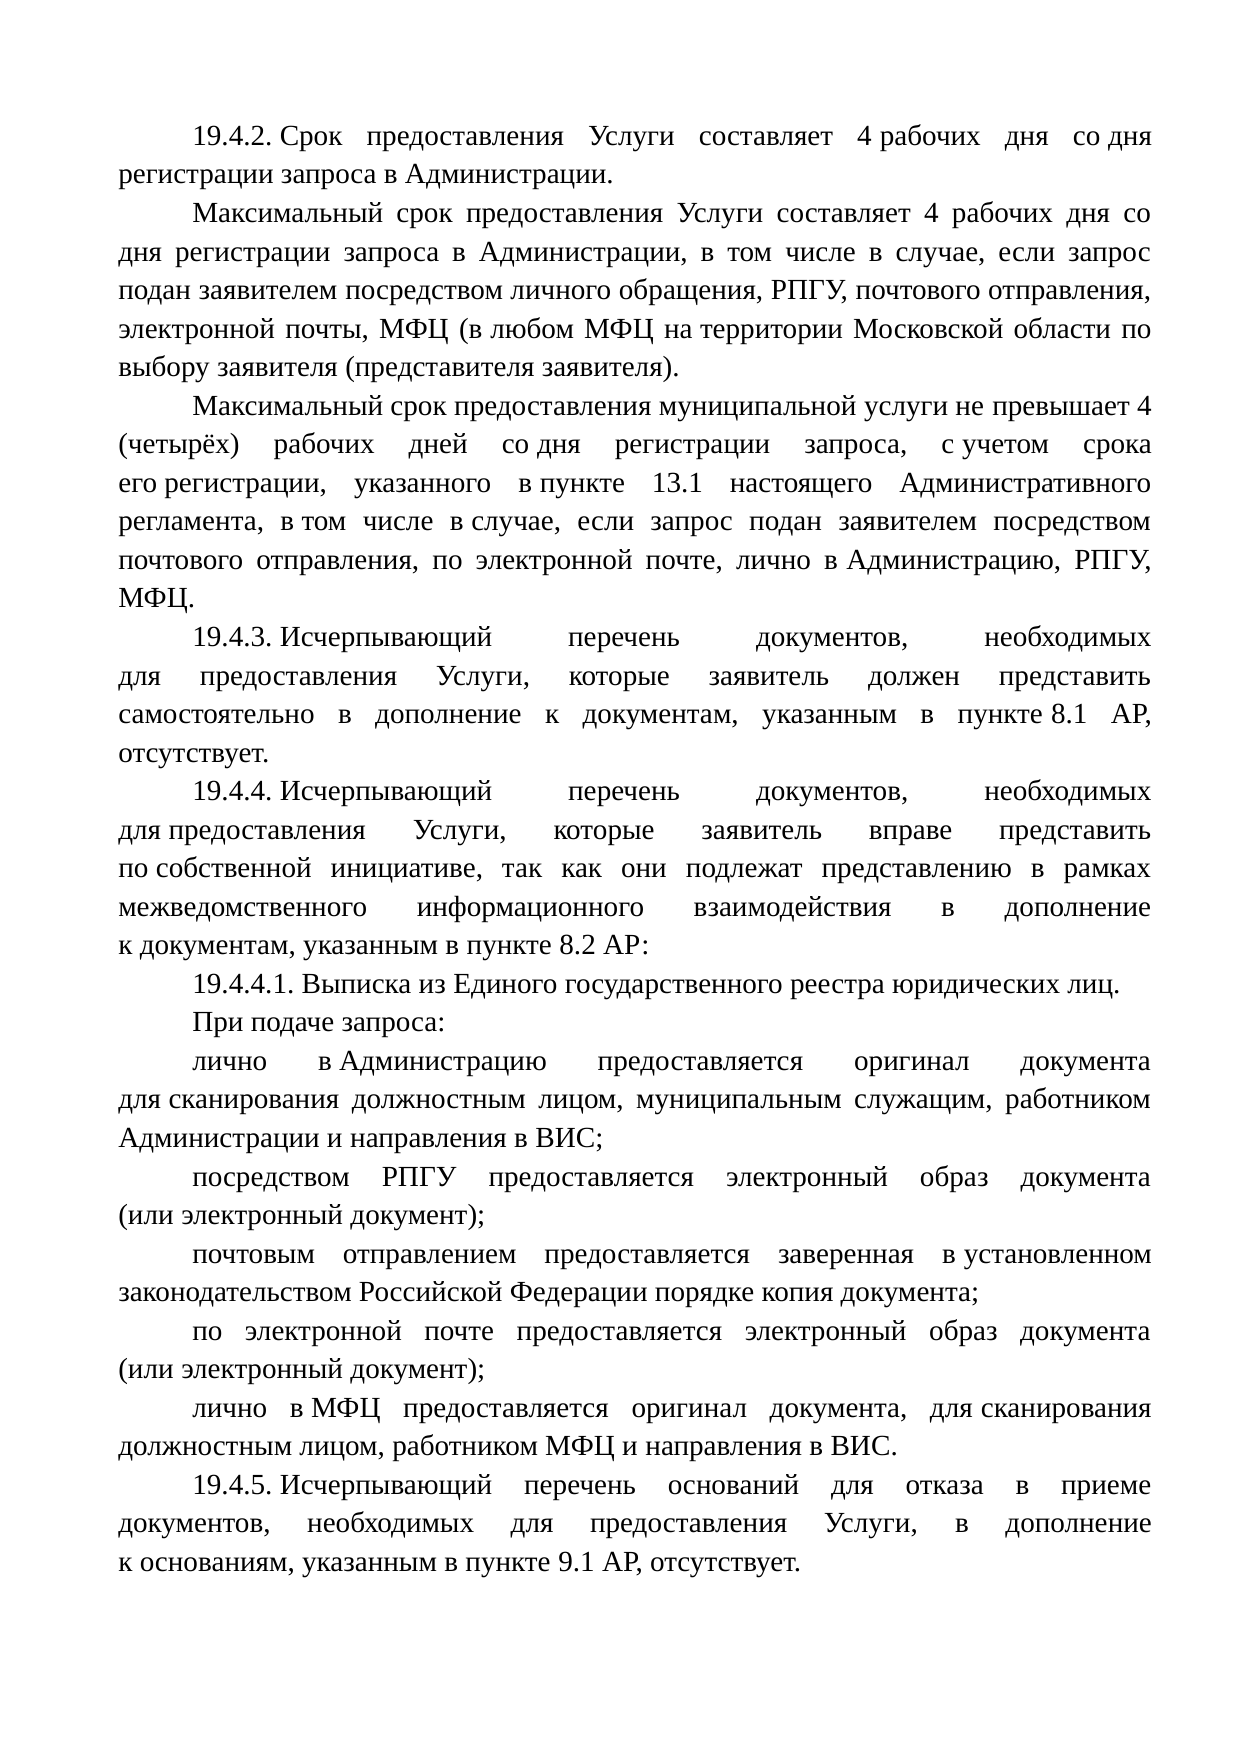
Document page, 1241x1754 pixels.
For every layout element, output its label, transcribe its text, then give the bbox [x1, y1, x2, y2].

text 19.4.3. Исчерпывающий перечень документов, необходимых для предоставления Услуги, которые заявитель должен представить самостоятельно в дополнение к документам, указанным в пункте 8.1 АР, отсутствует. [118, 619, 1152, 768]
text 19.4.4. Исчерпывающий перечень документов, необходимых для предоставления Услуги, которые заявитель вправе представить по собственной инициативе, так как они подлежат представлению в рамках межведомственного информационного взаимодействия в дополнение к документам, указанным в пункте 8.2 АР: [118, 773, 1152, 961]
text 19.4.2. Срок предоставления Услуги составляет 4 рабочих дня со дня регистрации запроса в Администрации. [118, 118, 1152, 190]
text лично в МФЦ предоставляется оригинал документа, для сканирования должностным лицом, работником МФЦ и направления в ВИС. [118, 1390, 1152, 1462]
text Максимальный срок предоставления муниципальной услуги не превышает 4 (четырёх) рабочих дней со дня регистрации запроса, с учетом срока его регистрации, указанного в пункте 13.1 настоящего Административного регламента, в том числе в случае, если запрос подан заявителем посредством почтового отправления, по электронной почте, лично в Администрацию, РПГУ, МФЦ. [118, 388, 1152, 614]
text Максимальный срок предоставления Услуги составляет 4 рабочих дня со дня регистрации запроса в Администрации, в том числе в случае, если запрос подан заявителем посредством личного обращения, РПГУ, почтового отправления, электронной почты, МФЦ (в любом МФЦ на территории Московской области по выбору заявителя (представителя заявителя). [118, 195, 1152, 383]
text 19.4.4.1. Выписка из Единого государственного реестра юридических лиц. [118, 966, 1152, 999]
text При подаче запроса: [118, 1004, 1152, 1038]
text почтовым отправлением предоставляется заверенная в установленном законодательством Российской Федерации порядке копия документа; [118, 1236, 1152, 1308]
text по электронной почте предоставляется электронный образ документа (или электронный документ); [118, 1313, 1152, 1385]
text 19.4.5. Исчерпывающий перечень оснований для отказа в приеме документов, необходимых для предоставления Услуги, в дополнение к основаниям, указанным в пункте 9.1 АР, отсутствует. [118, 1467, 1152, 1578]
text лично в Администрацию предоставляется оригинал документа для сканирования должностным лицом, муниципальным служащим, работником Администрации и направления в ВИС; [118, 1043, 1152, 1154]
text посредством РПГУ предоставляется электронный образ документа (или электронный документ); [118, 1159, 1152, 1231]
